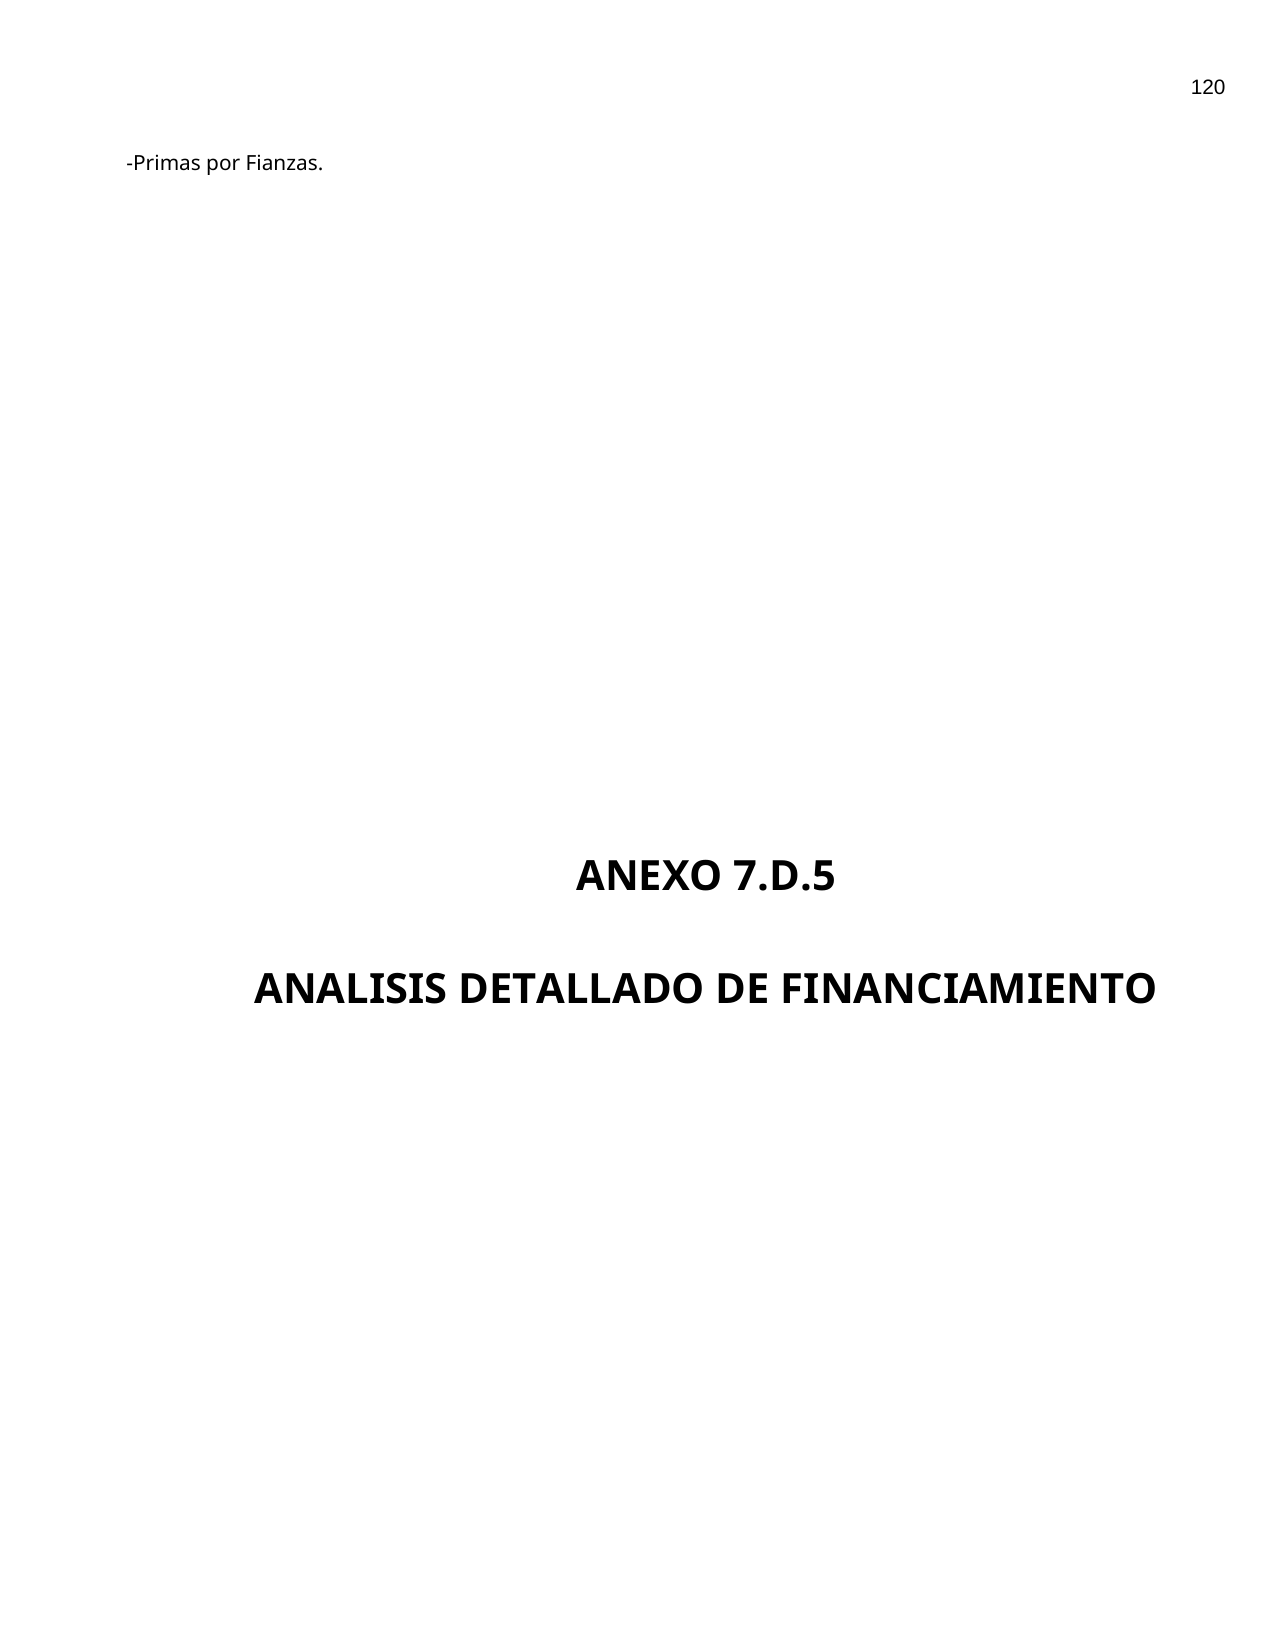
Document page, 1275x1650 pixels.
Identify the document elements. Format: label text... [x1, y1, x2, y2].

text ANEXO 7.D.5 [89, 846, 1275, 903]
text ANALISIS DETALLADO DE FINANCIAMIENTO [89, 959, 1275, 1016]
text -Primas por Fianzas. [126, 148, 1275, 176]
